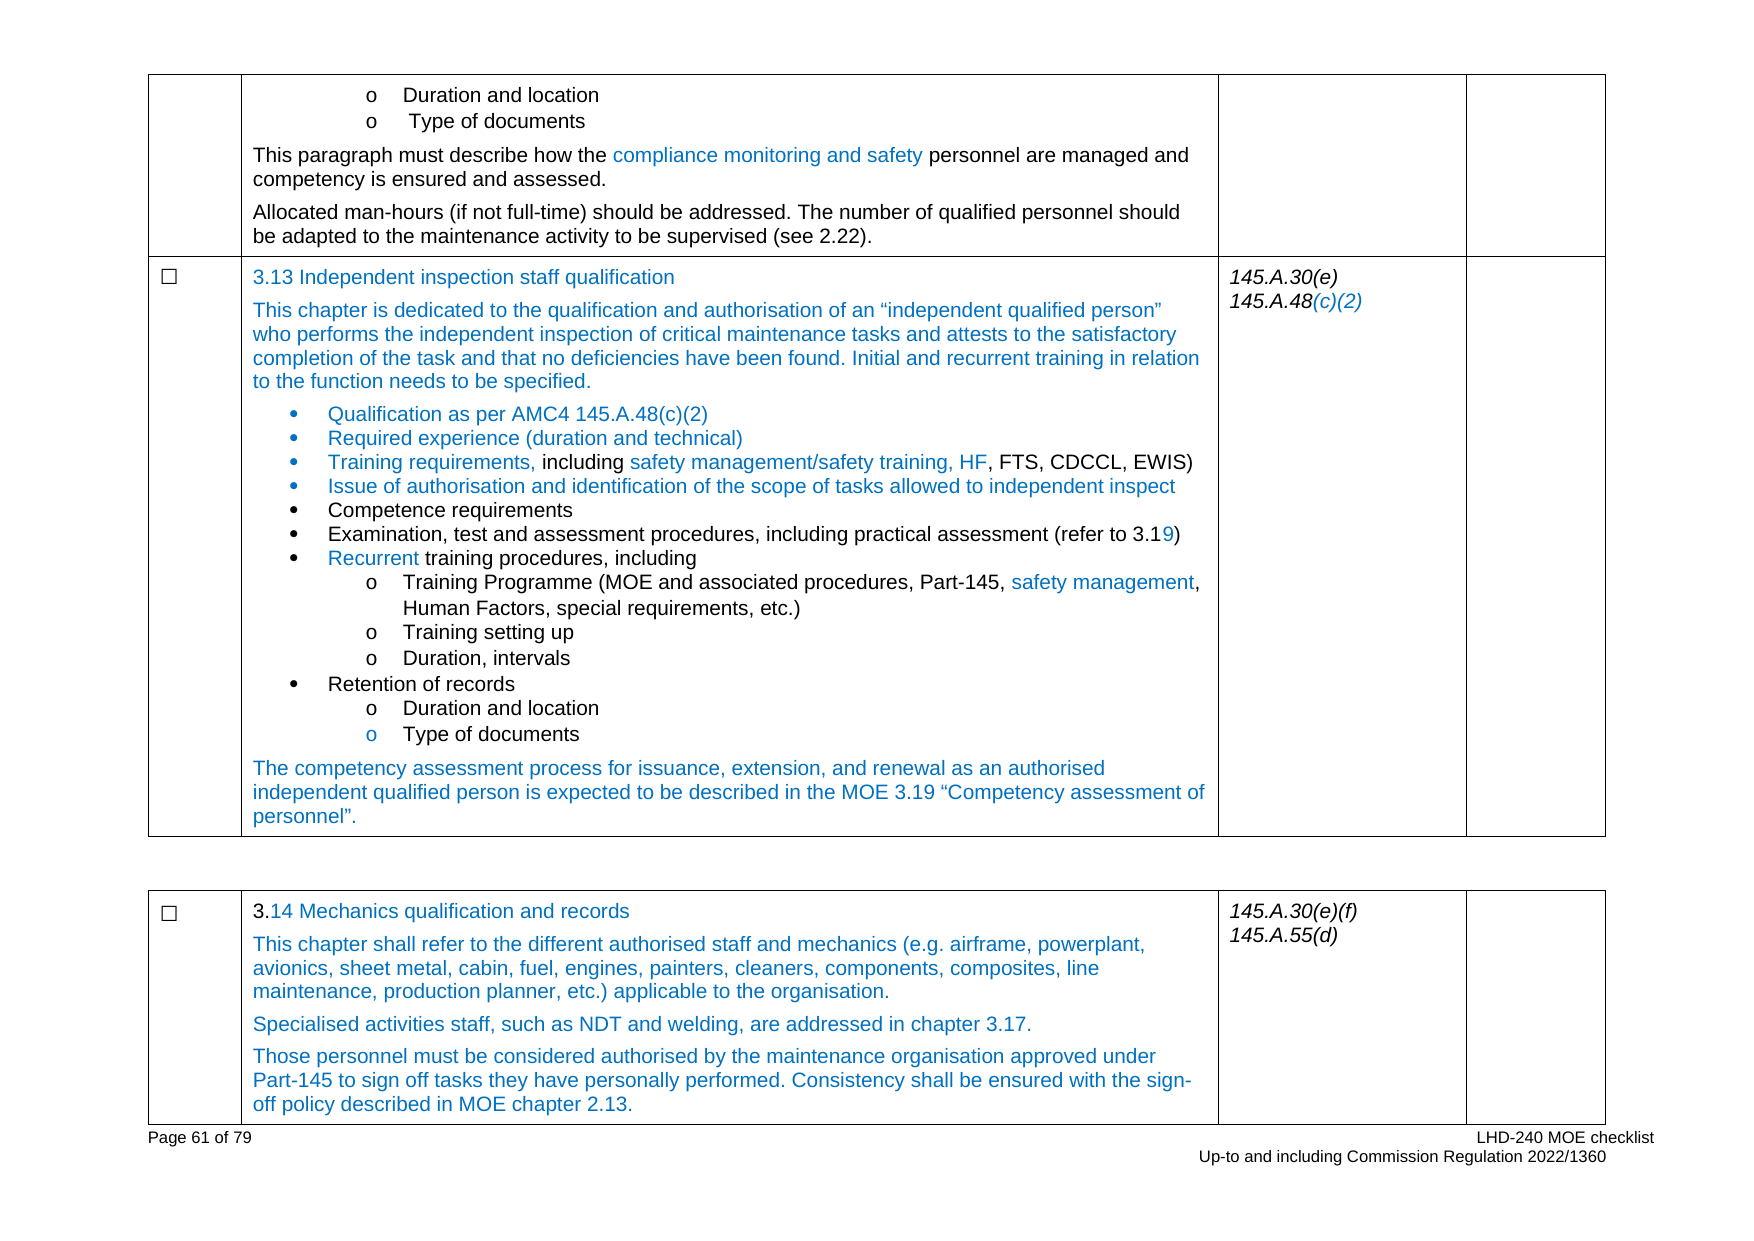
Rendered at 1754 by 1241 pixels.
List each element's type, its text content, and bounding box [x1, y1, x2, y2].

table_header [1467, 891, 1605, 1124]
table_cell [242, 75, 1218, 256]
table_cell [1467, 257, 1605, 836]
table_cell 145.A.30(e) 145.A.48(c)(2) [1219, 257, 1466, 836]
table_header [1219, 891, 1466, 1124]
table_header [242, 891, 1218, 1124]
table_cell 3.13 Independent inspection staff qualification This chapter is dedicated to the qualification and authorisation of an “independent qualified person” who performs the independent inspection of critical maintenance tasks and attests to the satisfactory completion of the task and that no deficiencies have been found. Initial and recurrent training in relation to the function needs to be specified. Qualification as per AMC4 145.A.48(c)(2) Required experience (duration and technical) Training requirements, including safety management/safety training, HF, FTS, CDCCL, EWIS) Issue of authorisation and identification of the scope of tasks allowed to independent inspect Competence requirements Examination, test and assessment procedures, including practical assessment (refer to 3.19) Recurrent training procedures, including Training Programme (MOE and associated procedures, Part-145, safety management, Human Factors, special requirements, etc.) Training setting up Duration, intervals Retention of records Duration and location Type of documents The competency assessment process for issuance, extension, and renewal as an authorised independent qualified person is expected to be described in the MOE 3.19 “Competency assessment of personnel”. [242, 257, 1218, 836]
table_cell [1467, 75, 1605, 256]
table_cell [1219, 75, 1466, 256]
